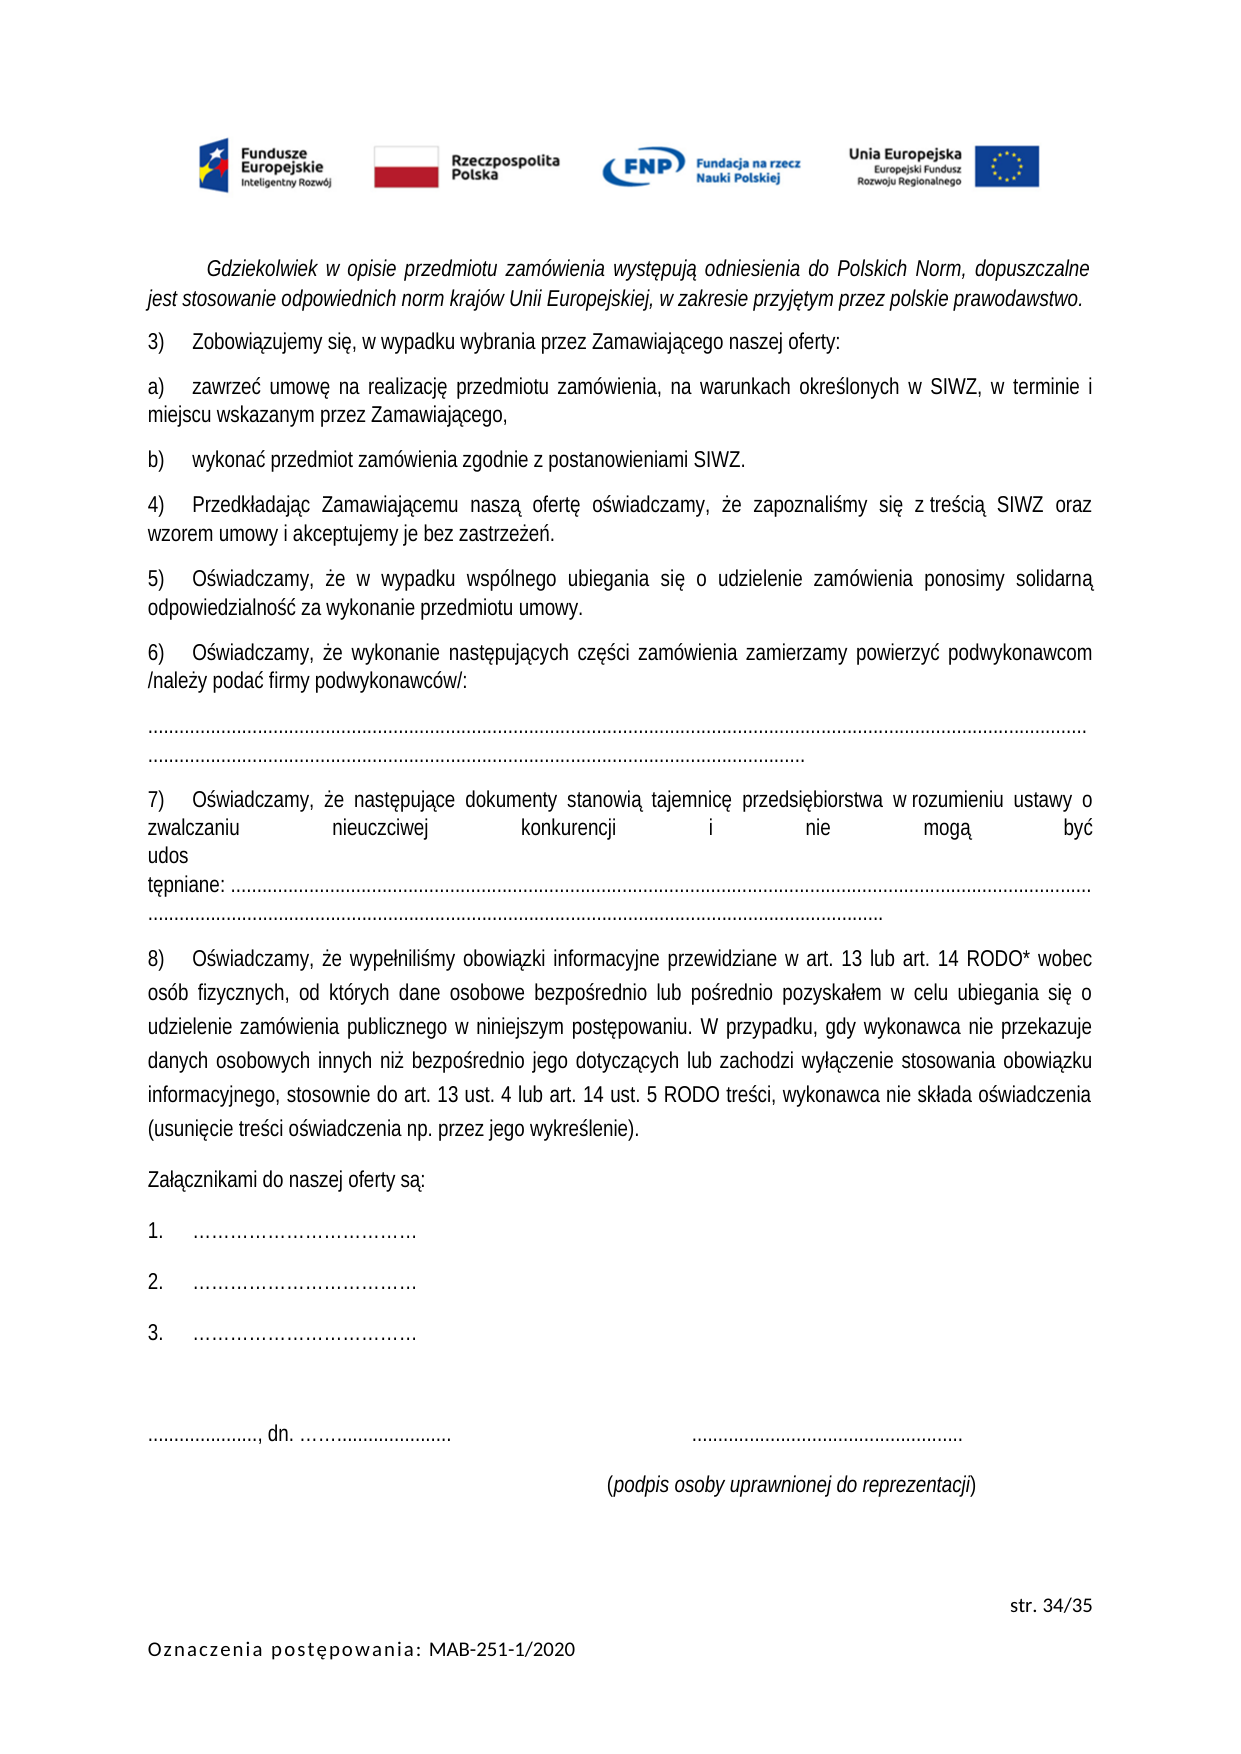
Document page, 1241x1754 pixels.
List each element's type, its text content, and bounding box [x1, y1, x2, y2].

text ....................., dn. ……...................... .................................................... [148, 1420, 1093, 1447]
text Załącznikami do naszej oferty są: [148, 1166, 1093, 1192]
picture [147, 104, 1093, 236]
list Oświadczamy, że w wypadku wspólnego ubiegania się o udzielenie zamówienia ponosimy solidarną odpowiedzialność za wykonanie przedmiotu umowy. [148, 565, 1093, 620]
list Przedkładając Zamawiającemu naszą ofertę oświadczamy, że zapoznaliśmy się z treścią SIWZ oraz wzorem umowy i akceptujemy je bez zastrzeżeń. [148, 491, 1093, 546]
list wykonać przedmiot zamówienia zgodnie z postanowieniami SIWZ. [148, 446, 1093, 473]
text 3. ……………………………… [148, 1319, 1093, 1345]
text 1. ……………………………… [148, 1217, 1093, 1243]
list Zobowiązujemy się, w wypadku wybrania przez Zamawiającego naszej oferty: [148, 328, 1093, 354]
list zawrzeć umowę na realizację przedmiotu zamówienia, na warunkach określonych w SIWZ, w terminie i miejscu wskazanym przez Zamawiającego, [148, 373, 1093, 428]
text 2. ……………………………… [148, 1268, 1093, 1294]
text .................................................................................................................................................................................................................................................................................................................. [148, 712, 1093, 767]
list Oświadczamy, że wypełniliśmy obowiązki informacyjne przewidziane w art. 13 lub art. 14 RODO* wobec osób fizycznych, od których dane osobowe bezpośrednio lub pośrednio pozyskałem w celu ubiegania się o udzielenie zamówienia publicznego w niniejszym postępowaniu. W przypadku, gdy wykonawca nie przekazuje danych osobowych innych niż bezpośrednio jego dotyczących lub zachodzi wyłączenie stosowania obowiązku informacyjnego, stosownie do art. 13 ust. 4 lub art. 14 ust. 5 RODO treści, wykonawca nie składa oświadczenia (usunięcie treści oświadczenia np. przez jego wykreślenie). [148, 944, 1093, 1142]
text (podpis osoby uprawnionej do reprezentacji) [148, 1471, 1093, 1497]
list Oświadczamy, że wykonanie następujących części zamówienia zamierzamy powierzyć podwykonawcom /należy podać firmy podwykonawców/: [148, 638, 1093, 693]
text Gdziekolwiek w opisie przedmiotu zamówienia występują odniesienia do Polskich Norm, dopuszczalne jest stosowanie odpowiednich norm krajów Unii Europejskiej, w zakresie przyjętym przez polskie prawodawstwo. [148, 255, 1093, 311]
list Oświadczamy, że następujące dokumenty stanowią tajemnicę przedsiębiorstwa w rozumieniu ustawy o zwalczaniu nieuczciwej konkurencji i nie mogą być udostępniane: .................................................................................................................................................................................................................................................................................................................. [148, 786, 1093, 926]
